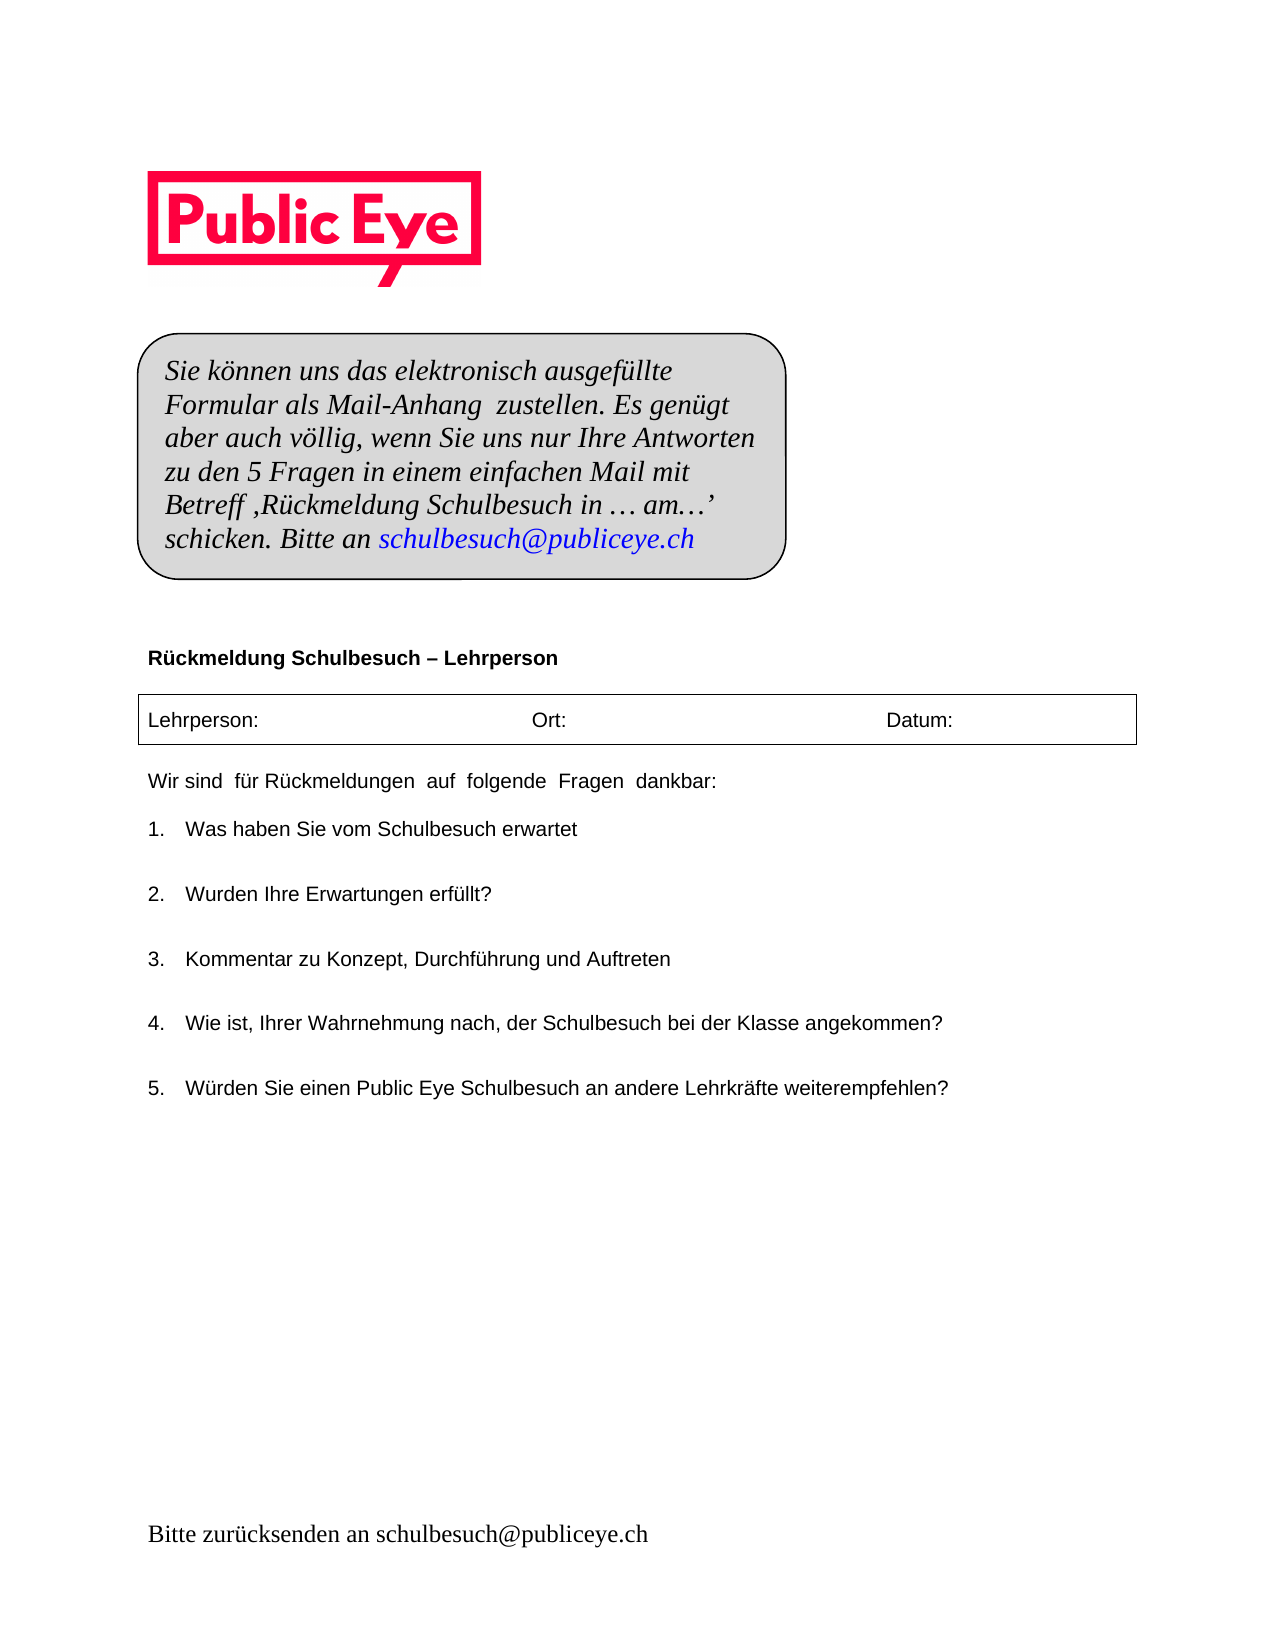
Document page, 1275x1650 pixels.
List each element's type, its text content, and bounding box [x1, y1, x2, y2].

list Wie ist, Ihrer Wahrnehmung nach, der Schulbesuch bei der Klasse angekommen? [148, 1011, 1127, 1035]
picture [147, 171, 482, 287]
list Was haben Sie vom Schulbesuch erwartet [148, 817, 1127, 841]
list Kommentar zu Konzept, Durchführung und Auftreten [148, 946, 1127, 970]
list Würden Sie einen Public Eye Schulbesuch an andere Lehrkräfte weiterempfehlen? [148, 1076, 1127, 1099]
subtitle Rückmeldung Schulbesuch – Lehrperson [148, 646, 1127, 670]
text Wir sind für Rückmeldungen auf folgende Fragen dankbar: [148, 769, 1127, 793]
list Wurden Ihre Erwartungen erfüllt? [148, 882, 1127, 906]
text Lehrperson: Ort: Datum: [139, 695, 1136, 744]
